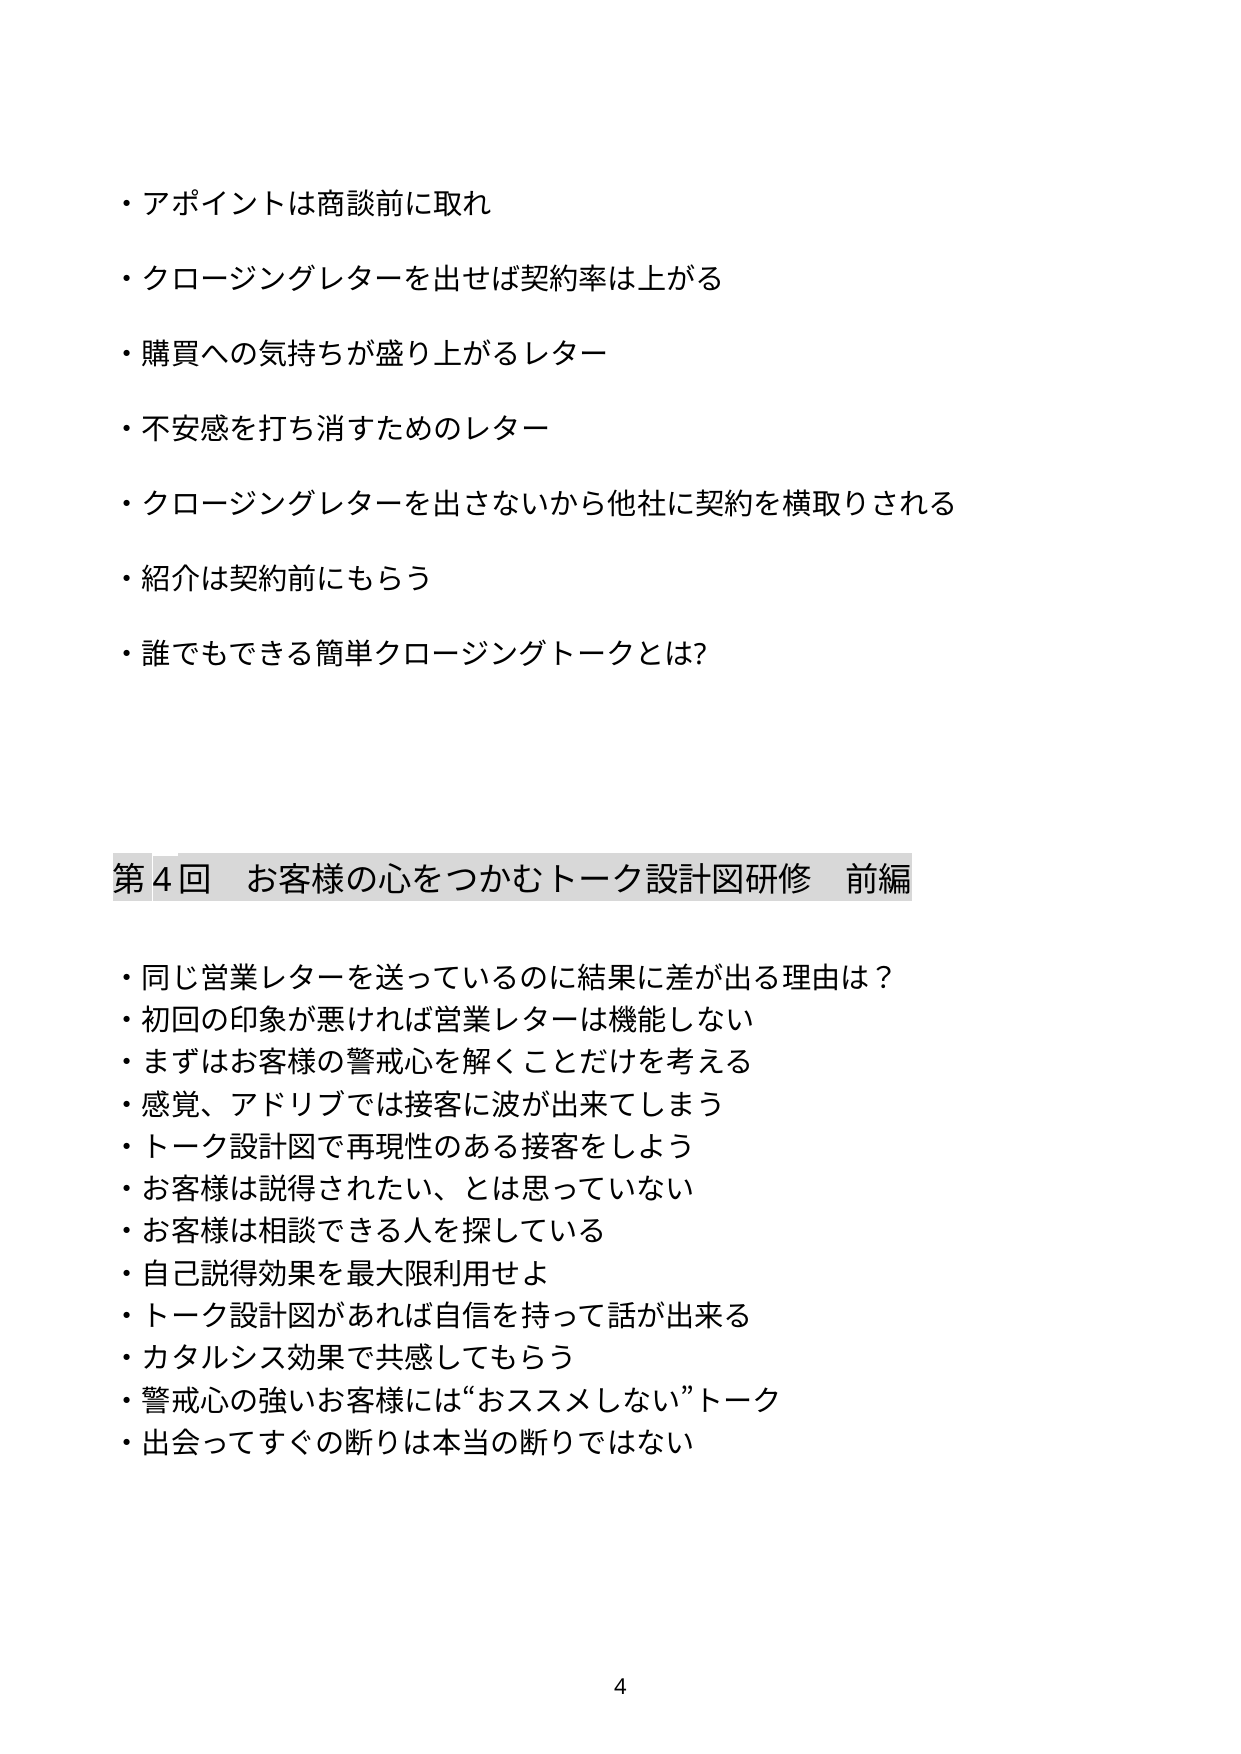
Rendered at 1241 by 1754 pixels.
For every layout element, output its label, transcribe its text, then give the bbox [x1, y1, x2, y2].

text ・お客様は相談できる人を探している [112, 1208, 1128, 1250]
text ・クロージングレターを出せば契約率は上がる [112, 239, 1128, 314]
text ・トーク設計図で再現性のある接客をしよう [112, 1123, 1128, 1166]
text ・出会ってすぐの断りは本当の断りではない [112, 1419, 1128, 1462]
text ・紹介は契約前にもらう [112, 539, 1128, 614]
text ・誰でもできる簡単クロージングトークとは? [112, 614, 1128, 689]
text ・カタルシス効果で共感してもらう [112, 1335, 1128, 1377]
text ・お客様は説得されたい、とは思っていない [112, 1166, 1128, 1208]
text ・トーク設計図があれば自信を持って話が出来る [112, 1292, 1128, 1335]
text ・まずはお客様の警戒心を解くことだけを考える [112, 1039, 1128, 1081]
text ・警戒心の強いお客様には“おススメしない”トーク [112, 1377, 1128, 1419]
text ・購買への気持ちが盛り上がるレター [112, 314, 1128, 389]
text ・初回の印象が悪ければ営業レターは機能しない [112, 996, 1128, 1039]
text ・クロージングレターを出さないから他社に契約を横取りされる [112, 464, 1128, 539]
text ・同じ営業レターを送っているのに結果に差が出る理由は？ [112, 954, 1128, 996]
text 第4回 お客様の心をつかむトーク設計図研修 前編 [112, 839, 1128, 914]
text ・アポイントは商談前に取れ [112, 164, 1128, 239]
text ・感覚、アドリブでは接客に波が出来てしまう [112, 1081, 1128, 1123]
text ・不安感を打ち消すためのレター [112, 389, 1128, 464]
text ・自己説得効果を最大限利用せよ [112, 1250, 1128, 1292]
